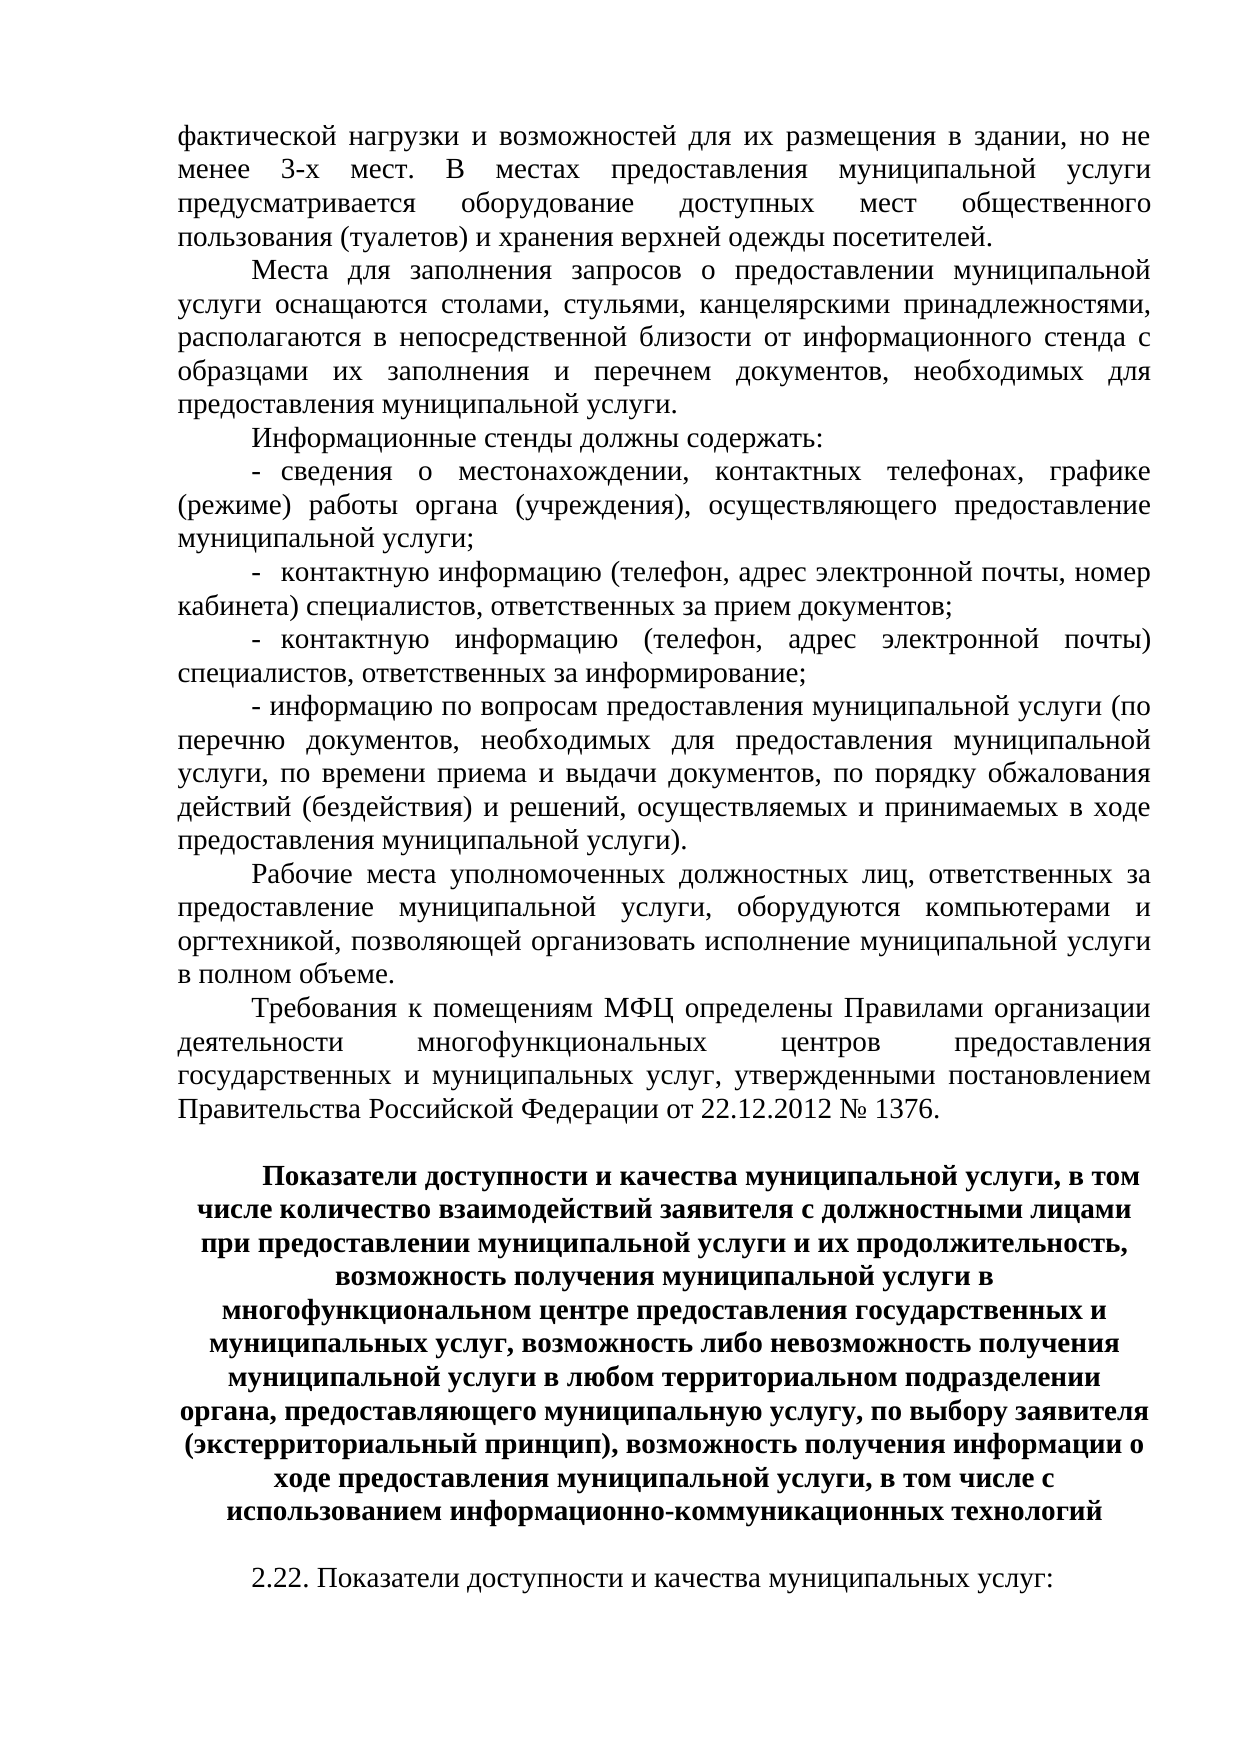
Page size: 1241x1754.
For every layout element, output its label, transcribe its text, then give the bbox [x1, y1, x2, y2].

text Информационные стенды должны содержать: [177, 420, 1152, 453]
text Требования к помещениям МФЦ определены Правилами организации деятельности многофункциональных центров предоставления государственных и муниципальных услуг, утвержденными постановлением Правительства Российской Федерации от 22.12.2012 № 1376. [177, 990, 1152, 1124]
text 2.22. Показатели доступности и качества муниципальных услуг: [177, 1560, 1152, 1594]
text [177, 118, 1152, 252]
list сведения о местонахождении, контактных телефонах, графике (режиме) работы органа (учреждения), осуществляющего предоставление муниципальной услуги; [177, 453, 1152, 554]
list контактную информацию (телефон, адрес электронной почты) специалистов, ответственных за информирование; [177, 621, 1152, 688]
text Показатели доступности и качества муниципальной услуги, в том числе количество взаимодействий заявителя с должностными лицами при предоставлении муниципальной услуги и их продолжительность, возможность получения муниципальной услуги в многофункциональном центре предоставления государственных и муниципальных услуг, возможность либо невозможность получения муниципальной услуги в любом территориальном подразделении органа, предоставляющего муниципальную услугу, по выбору заявителя (экстерриториальный принцип), возможность получения информации о ходе предоставления муниципальной услуги, в том числе с использованием информационно-коммуникационных технологий [177, 1158, 1152, 1527]
text - информацию по вопросам предоставления муниципальной услуги (по перечню документов, необходимых для предоставления муниципальной услуги, по времени приема и выдачи документов, по порядку обжалования действий (бездействия) и решений, осуществляемых и принимаемых в ходе предоставления муниципальной услуги). [177, 688, 1152, 856]
list контактную информацию (телефон, адрес электронной почты, номер кабинета) специалистов, ответственных за прием документов; [177, 554, 1152, 621]
text Рабочие места уполномоченных должностных лиц, ответственных за предоставление муниципальной услуги, оборудуются компьютерами и оргтехникой, позволяющей организовать исполнение муниципальной услуги в полном объеме. [177, 856, 1152, 990]
text Места для заполнения запросов о предоставлении муниципальной услуги оснащаются столами, стульями, канцелярскими принадлежностями, располагаются в непосредственной близости от информационного стенда с образцами их заполнения и перечнем документов, необходимых для предоставления муниципальной услуги. [177, 252, 1152, 420]
